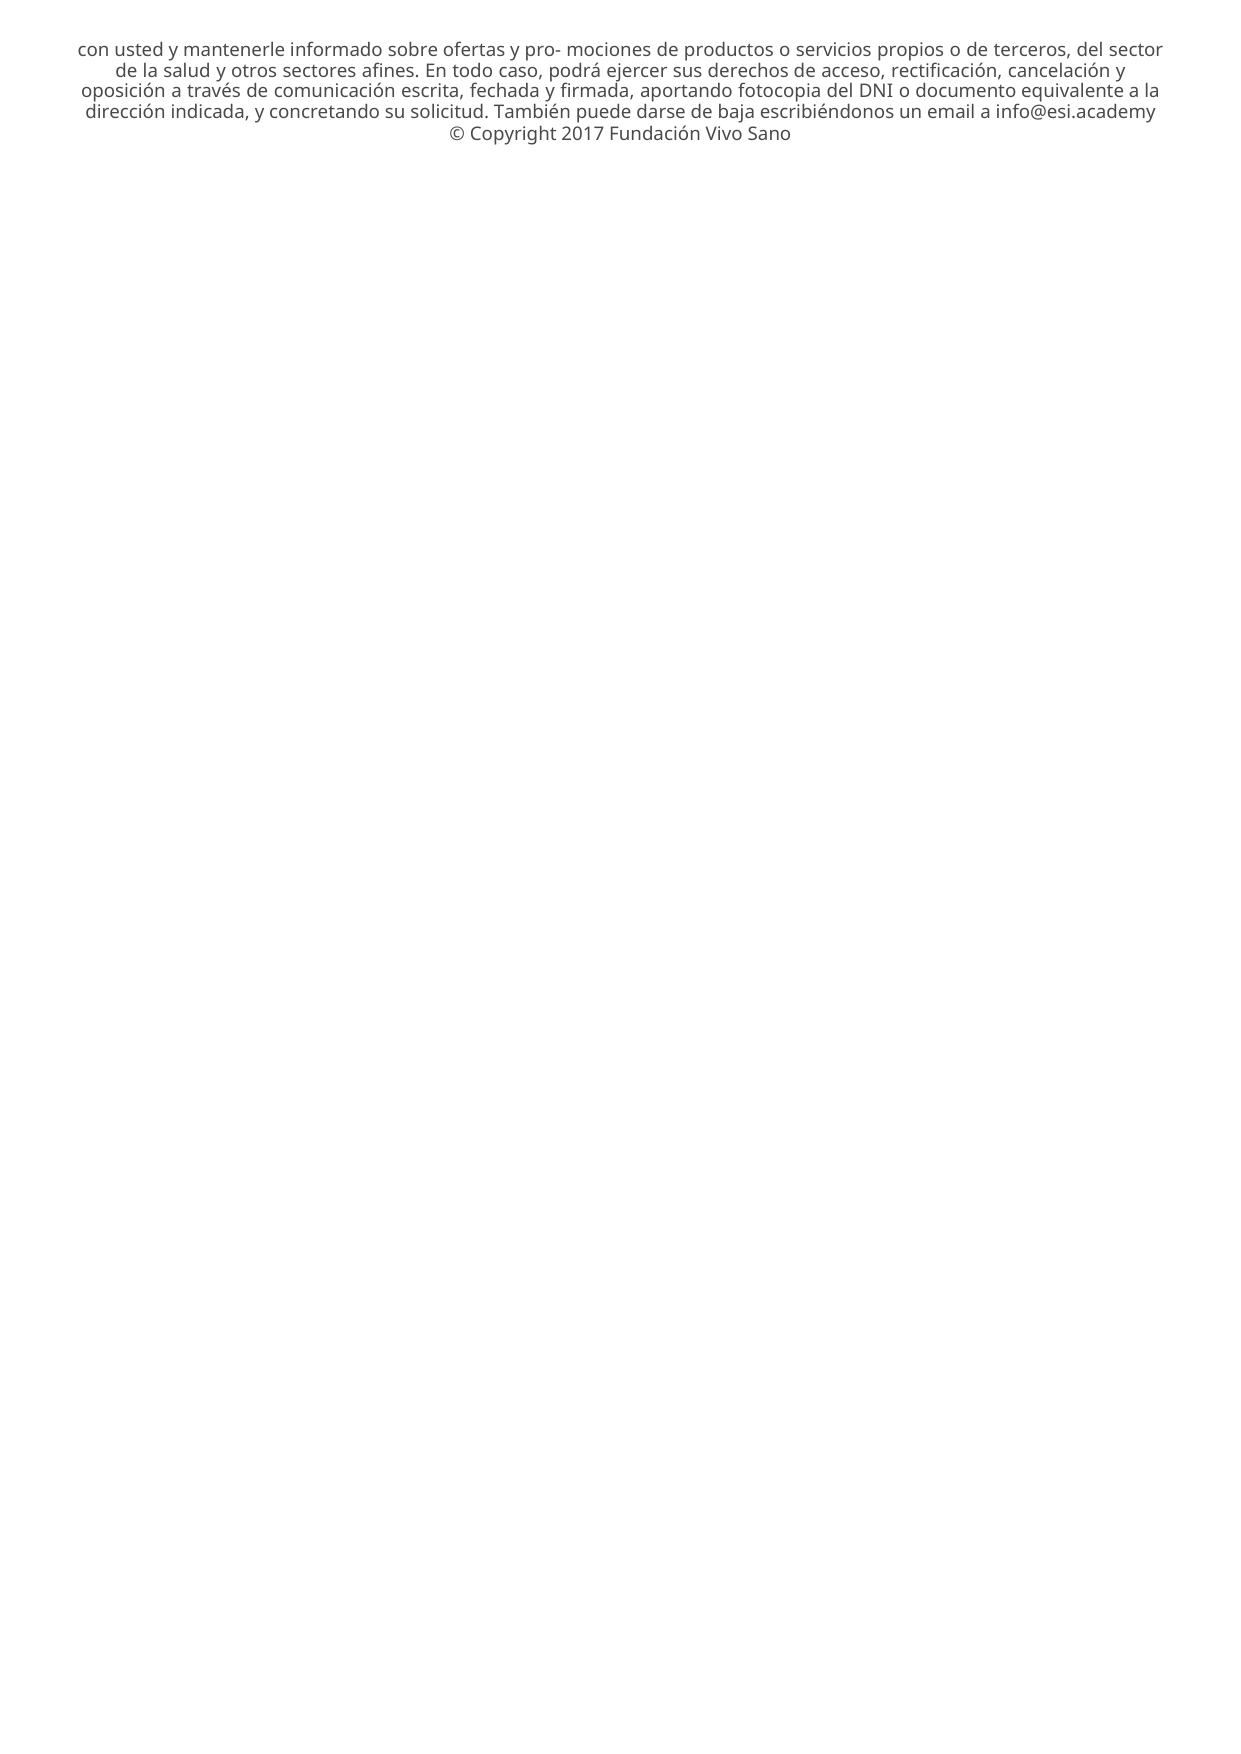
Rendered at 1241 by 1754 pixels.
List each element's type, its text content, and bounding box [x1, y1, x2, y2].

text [75, 39, 1165, 123]
text © Copyright 2017 Fundación Vivo Sano [64, 123, 1176, 144]
